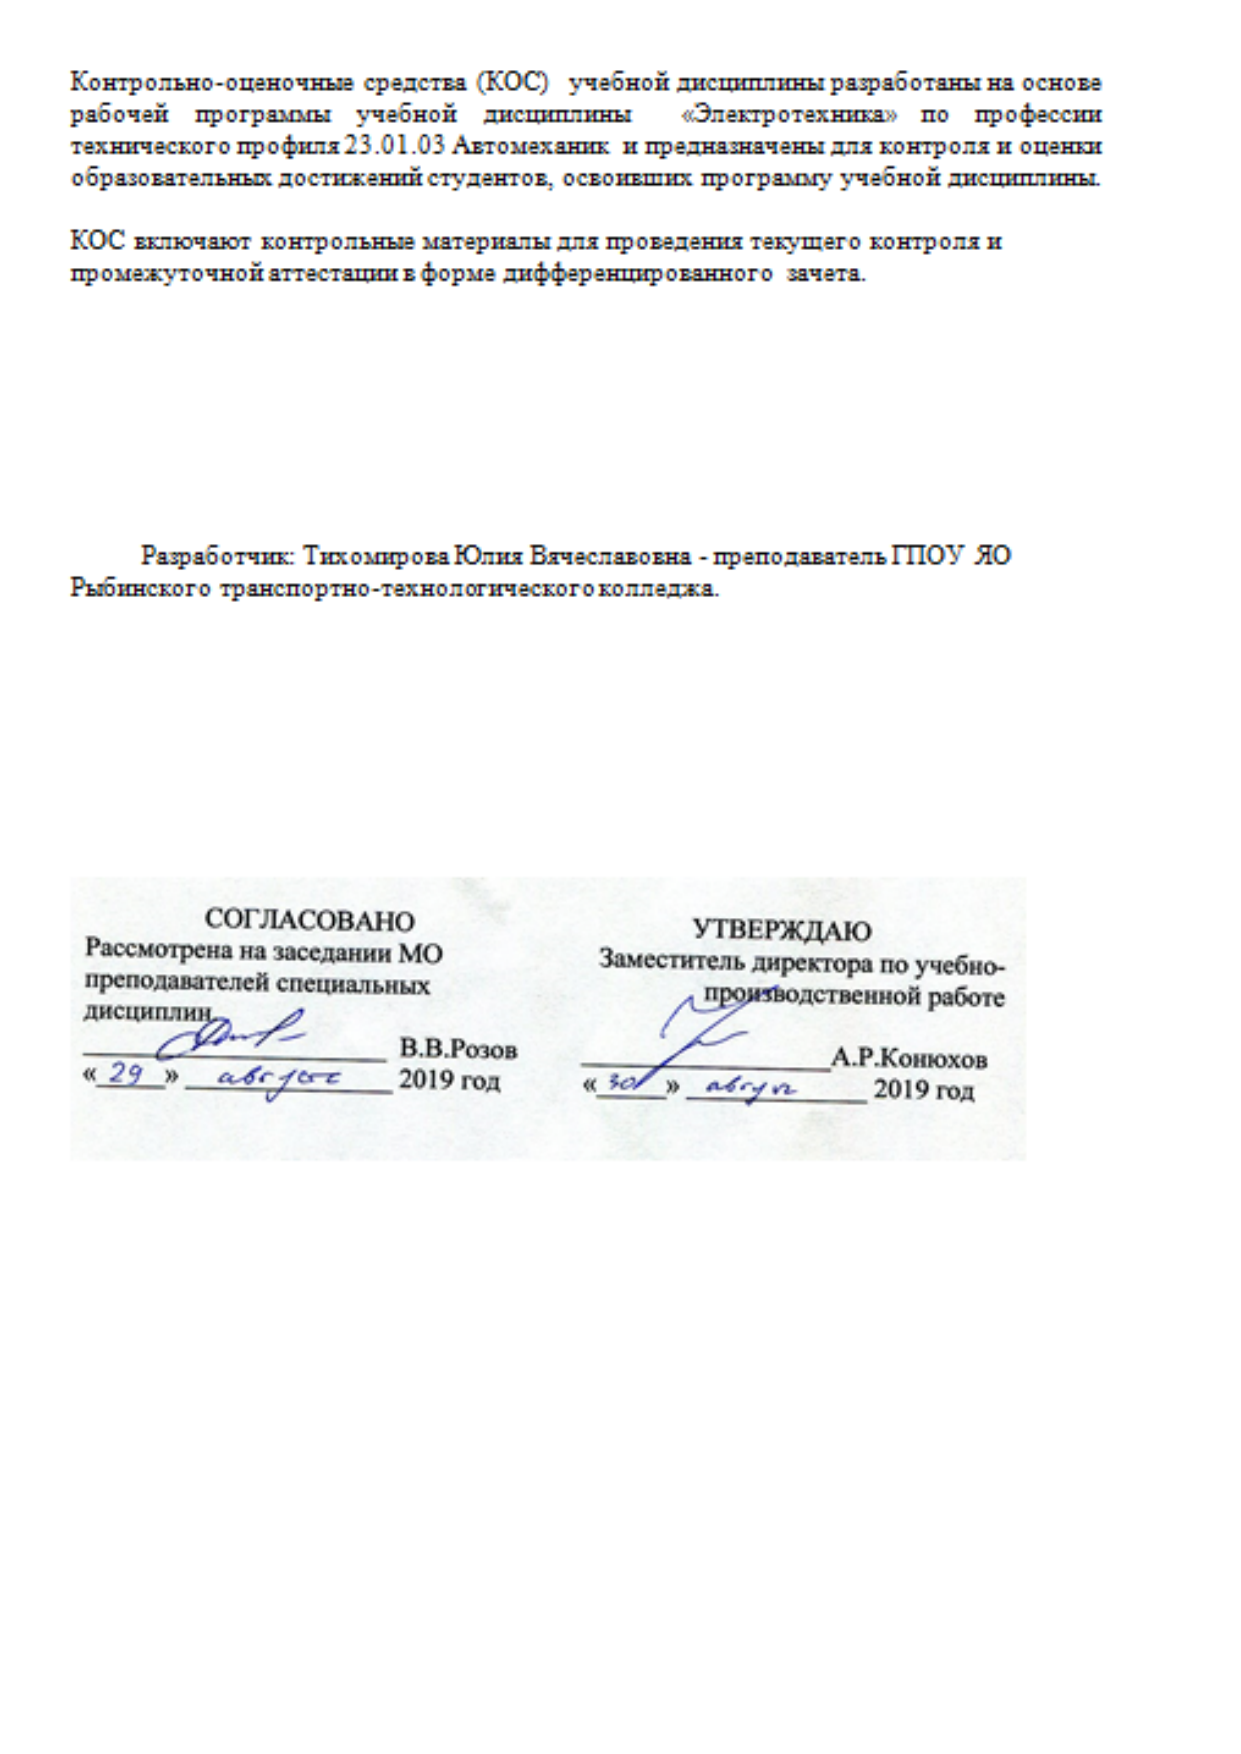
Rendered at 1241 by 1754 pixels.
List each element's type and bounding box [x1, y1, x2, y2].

picture [28, 28, 1136, 1617]
